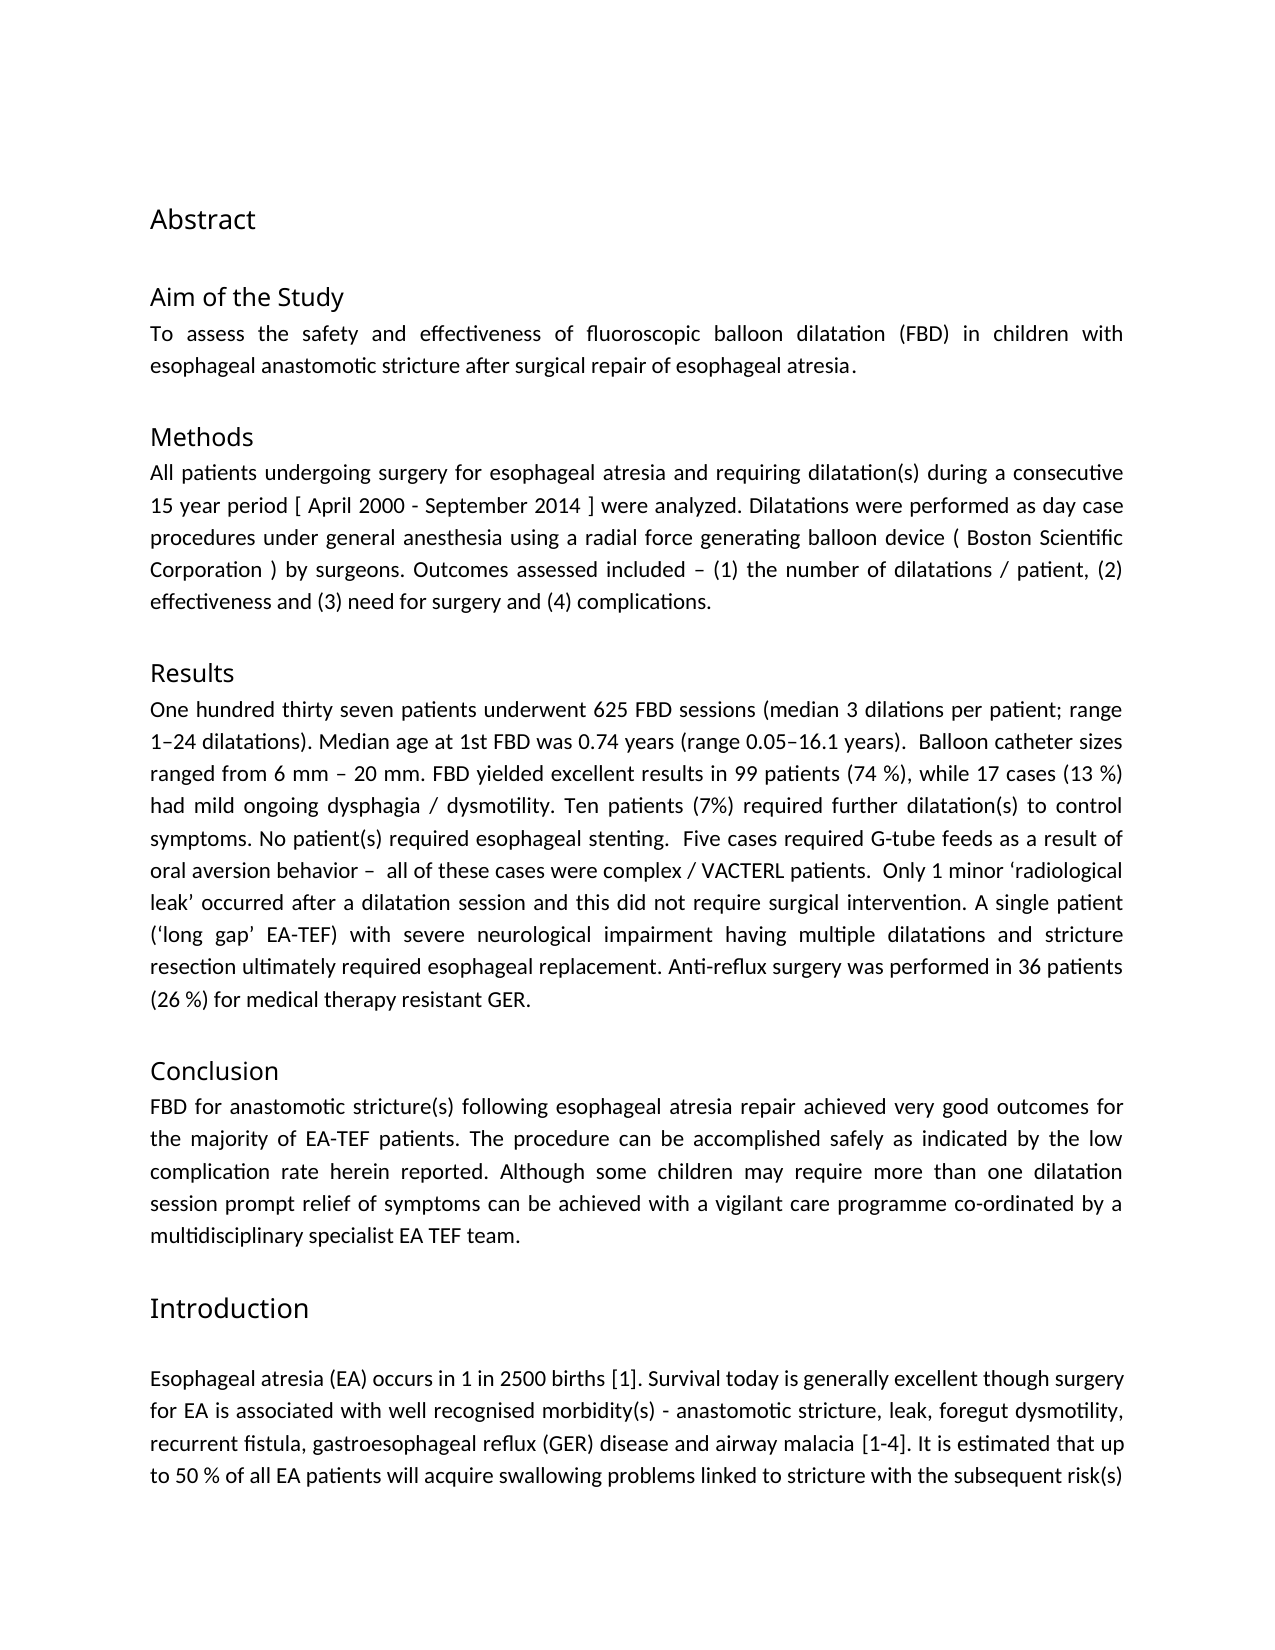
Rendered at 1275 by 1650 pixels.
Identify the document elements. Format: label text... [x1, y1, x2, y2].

text To assess the safety and effectiveness of fluoroscopic balloon dilatation (FBD) in children with esophageal anastomotic stricture after surgical repair of esophageal atresia. [150, 319, 1125, 379]
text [150, 1364, 1125, 1489]
subtitle Introduction [150, 1290, 1125, 1327]
subtitle Conclusion [150, 1053, 1125, 1087]
subtitle Aim of the Study [150, 279, 1125, 313]
subtitle Results [150, 656, 1125, 690]
subtitle Methods [150, 419, 1125, 453]
text All patients undergoing surgery for esophageal atresia and requiring dilatation(s) during a consecutive 15 year period [ April 2000 - September 2014 ] were analyzed. Dilatations were performed as day case procedures under general anesthesia using a radial force generating balloon device ( Boston Scientific Corporation ) by surgeons. Outcomes assessed included – (1) the number of dilatations / patient, (2) effectiveness and (3) need for surgery and (4) complications. [150, 458, 1125, 615]
subtitle Abstract [150, 201, 1125, 238]
text One hundred thirty seven patients underwent 625 FBD sessions (median 3 dilations per patient; range 1–24 dilatations). Median age at 1st FBD was 0.74 years (range 0.05–16.1 years). Balloon catheter sizes ranged from 6 mm – 20 mm. FBD yielded excellent results in 99 patients (74 %), while 17 cases (13 %) had mild ongoing dysphagia / dysmotility. Ten patients (7%) required further dilatation(s) to control symptoms. No patient(s) required esophageal stenting. Five cases required G-tube feeds as a result of oral aversion behavior – all of these cases were complex / VACTERL patients. Only 1 minor ‘radiological leak’ occurred after a dilatation session and this did not require surgical intervention. A single patient (‘long gap’ EA-TEF) with severe neurological impairment having multiple dilatations and stricture resection ultimately required esophageal replacement. Anti-reflux surgery was performed in 36 patients (26 %) for medical therapy resistant GER. [150, 695, 1125, 1013]
text FBD for anastomotic stricture(s) following esophageal atresia repair achieved very good outcomes for the majority of EA-TEF patients. The procedure can be accomplished safely as indicated by the low complication rate herein reported. Although some children may require more than one dilatation session prompt relief of symptoms can be achieved with a vigilant care programme co-ordinated by a multidisciplinary specialist EA TEF team. [150, 1092, 1125, 1249]
